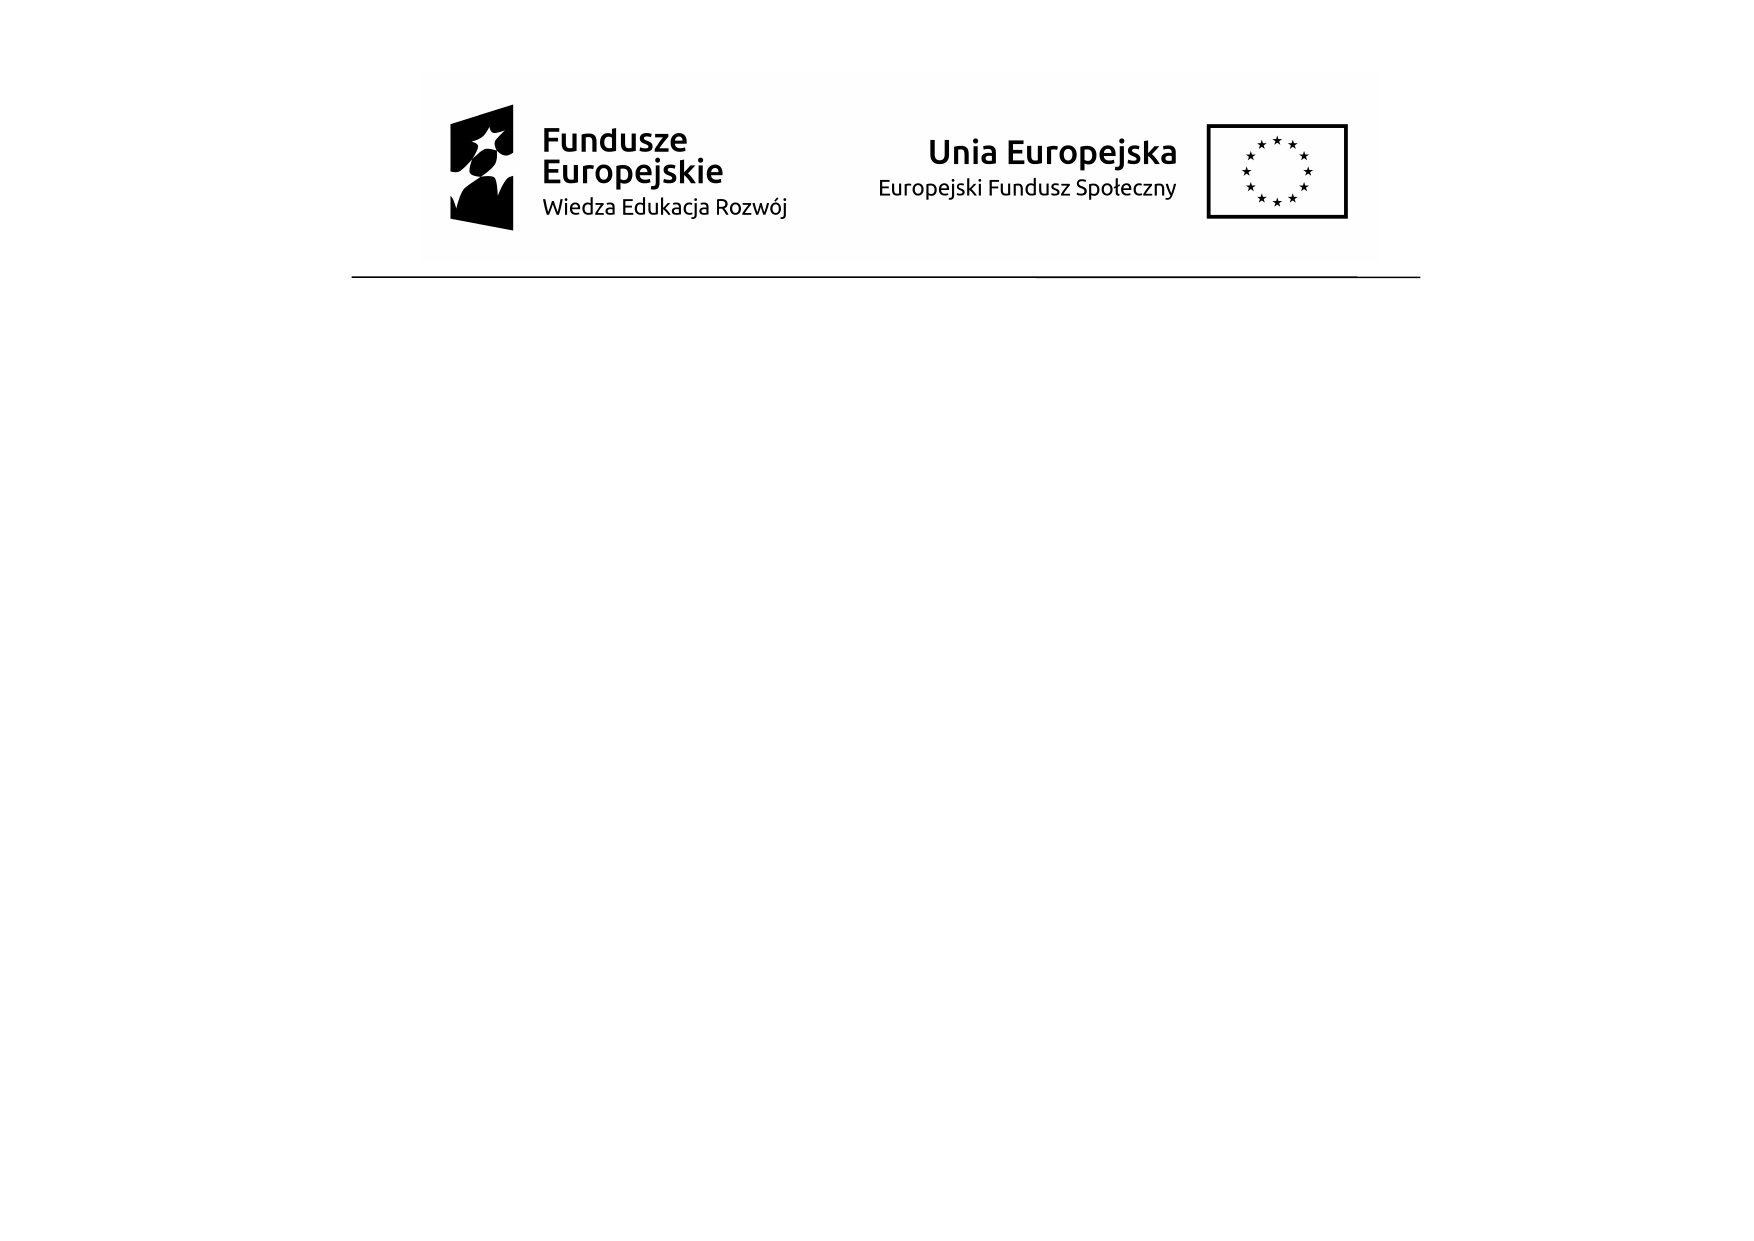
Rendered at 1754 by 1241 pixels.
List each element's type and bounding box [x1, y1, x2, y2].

picture [419, 73, 1379, 262]
